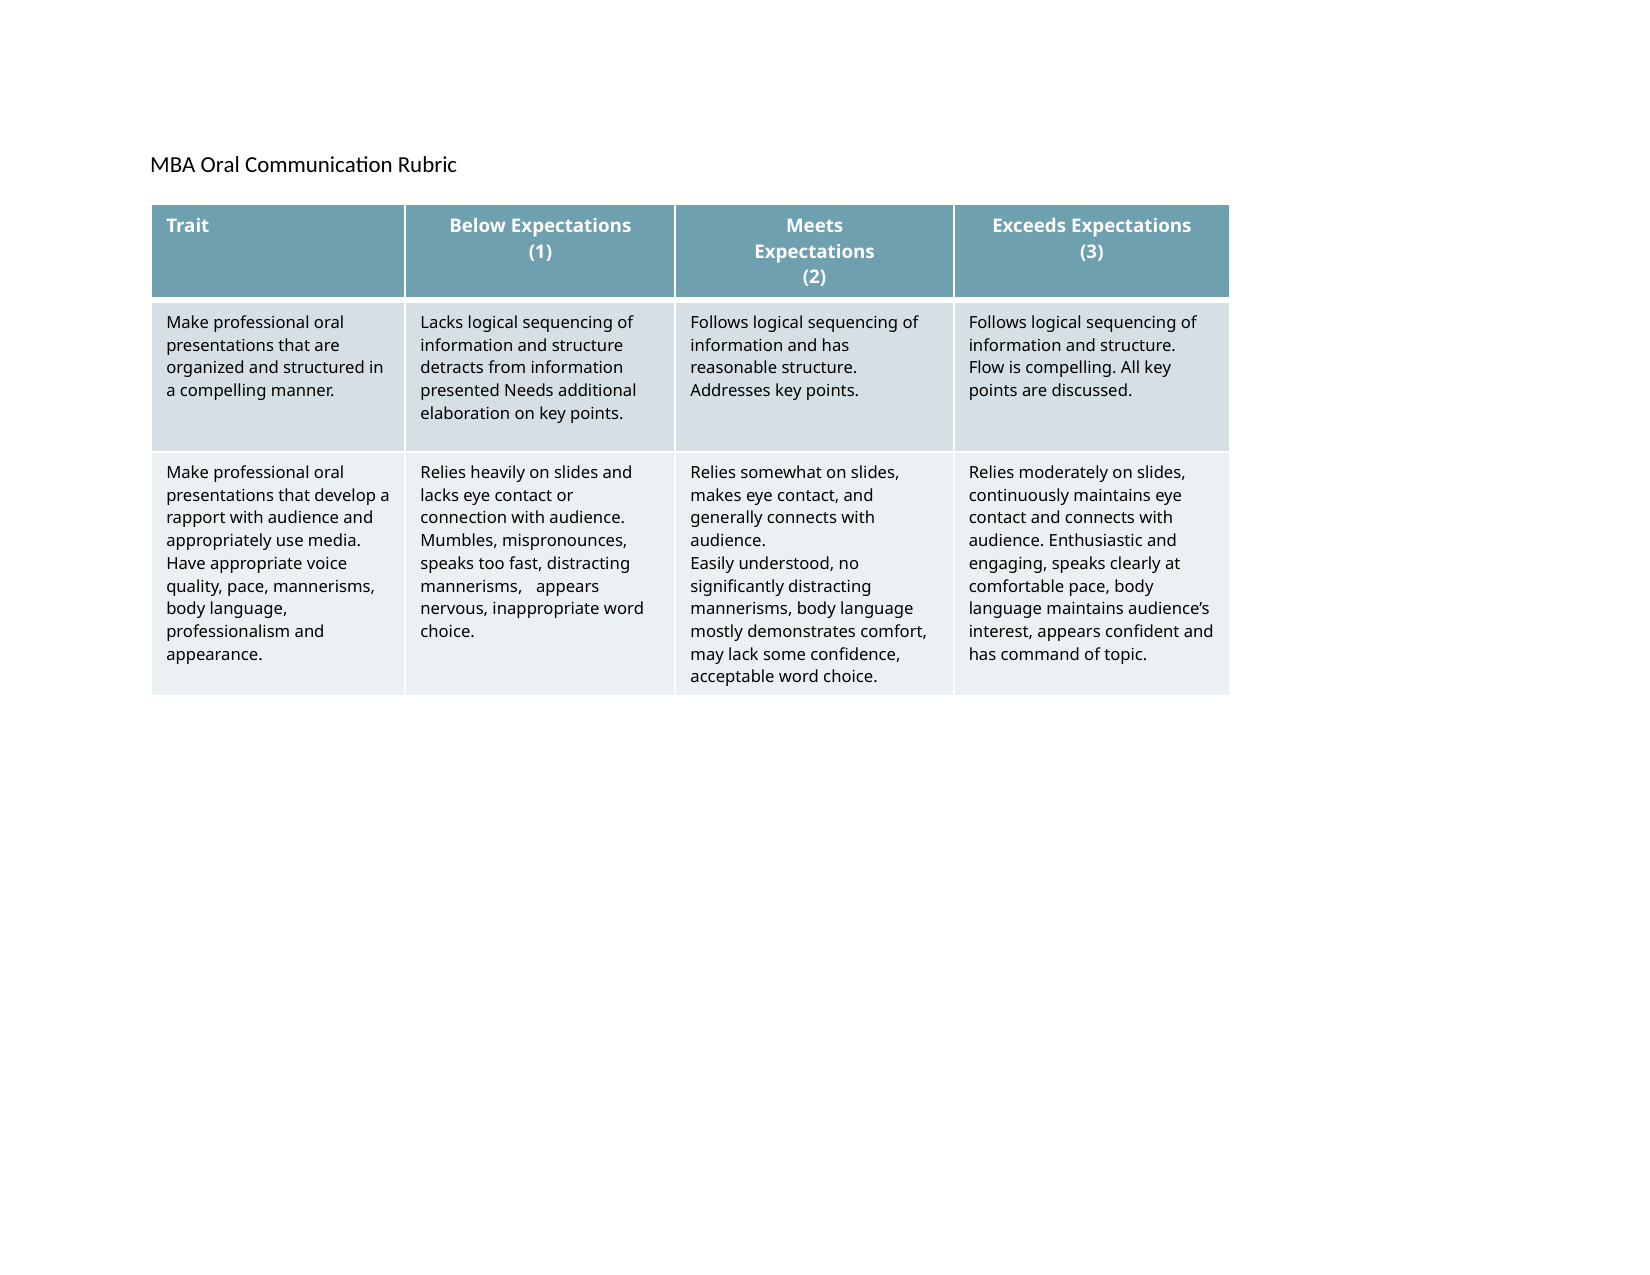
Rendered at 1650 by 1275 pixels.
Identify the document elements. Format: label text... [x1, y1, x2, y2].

table_header Exceeds Expectations (3) [955, 205, 1229, 297]
text MBA Oral Communication Rubric [150, 150, 1500, 178]
table_cell Follows logical sequencing of information and structure. Flow is compelling. All key points are discussed. [955, 303, 1229, 451]
table_cell Relies somewhat on slides, makes eye contact, and generally connects with audience. Easily understood, no significantly distracting mannerisms, body language mostly demonstrates comfort, may lack some confidence, acceptable word choice. [676, 453, 953, 695]
table_cell Relies heavily on slides and lacks eye contact or connection with audience. Mumbles, mispronounces, speaks too fast, distracting mannerisms, appears nervous, inappropriate word choice. [406, 453, 674, 695]
table_header Below Expectations (1) [406, 205, 674, 297]
table_cell Make professional oral presentations that are organized and structured in a compelling manner. [152, 303, 404, 451]
table_cell Relies moderately on slides, continuously maintains eye contact and connects with audience. Enthusiastic and engaging, speaks clearly at comfortable pace, body language maintains audience’s interest, appears confident and has command of topic. [955, 453, 1229, 695]
table_header Meets Expectations (2) [676, 205, 953, 297]
table_cell Lacks logical sequencing of information and structure detracts from information presented Needs additional elaboration on key points. [406, 303, 674, 451]
table_cell Make professional oral presentations that develop a rapport with audience and appropriately use media. Have appropriate voice quality, pace, mannerisms, body language, professionalism and appearance. [152, 453, 404, 695]
table_cell Follows logical sequencing of information and has reasonable structure. Addresses key points. [676, 303, 953, 451]
table_header Trait [152, 205, 404, 297]
